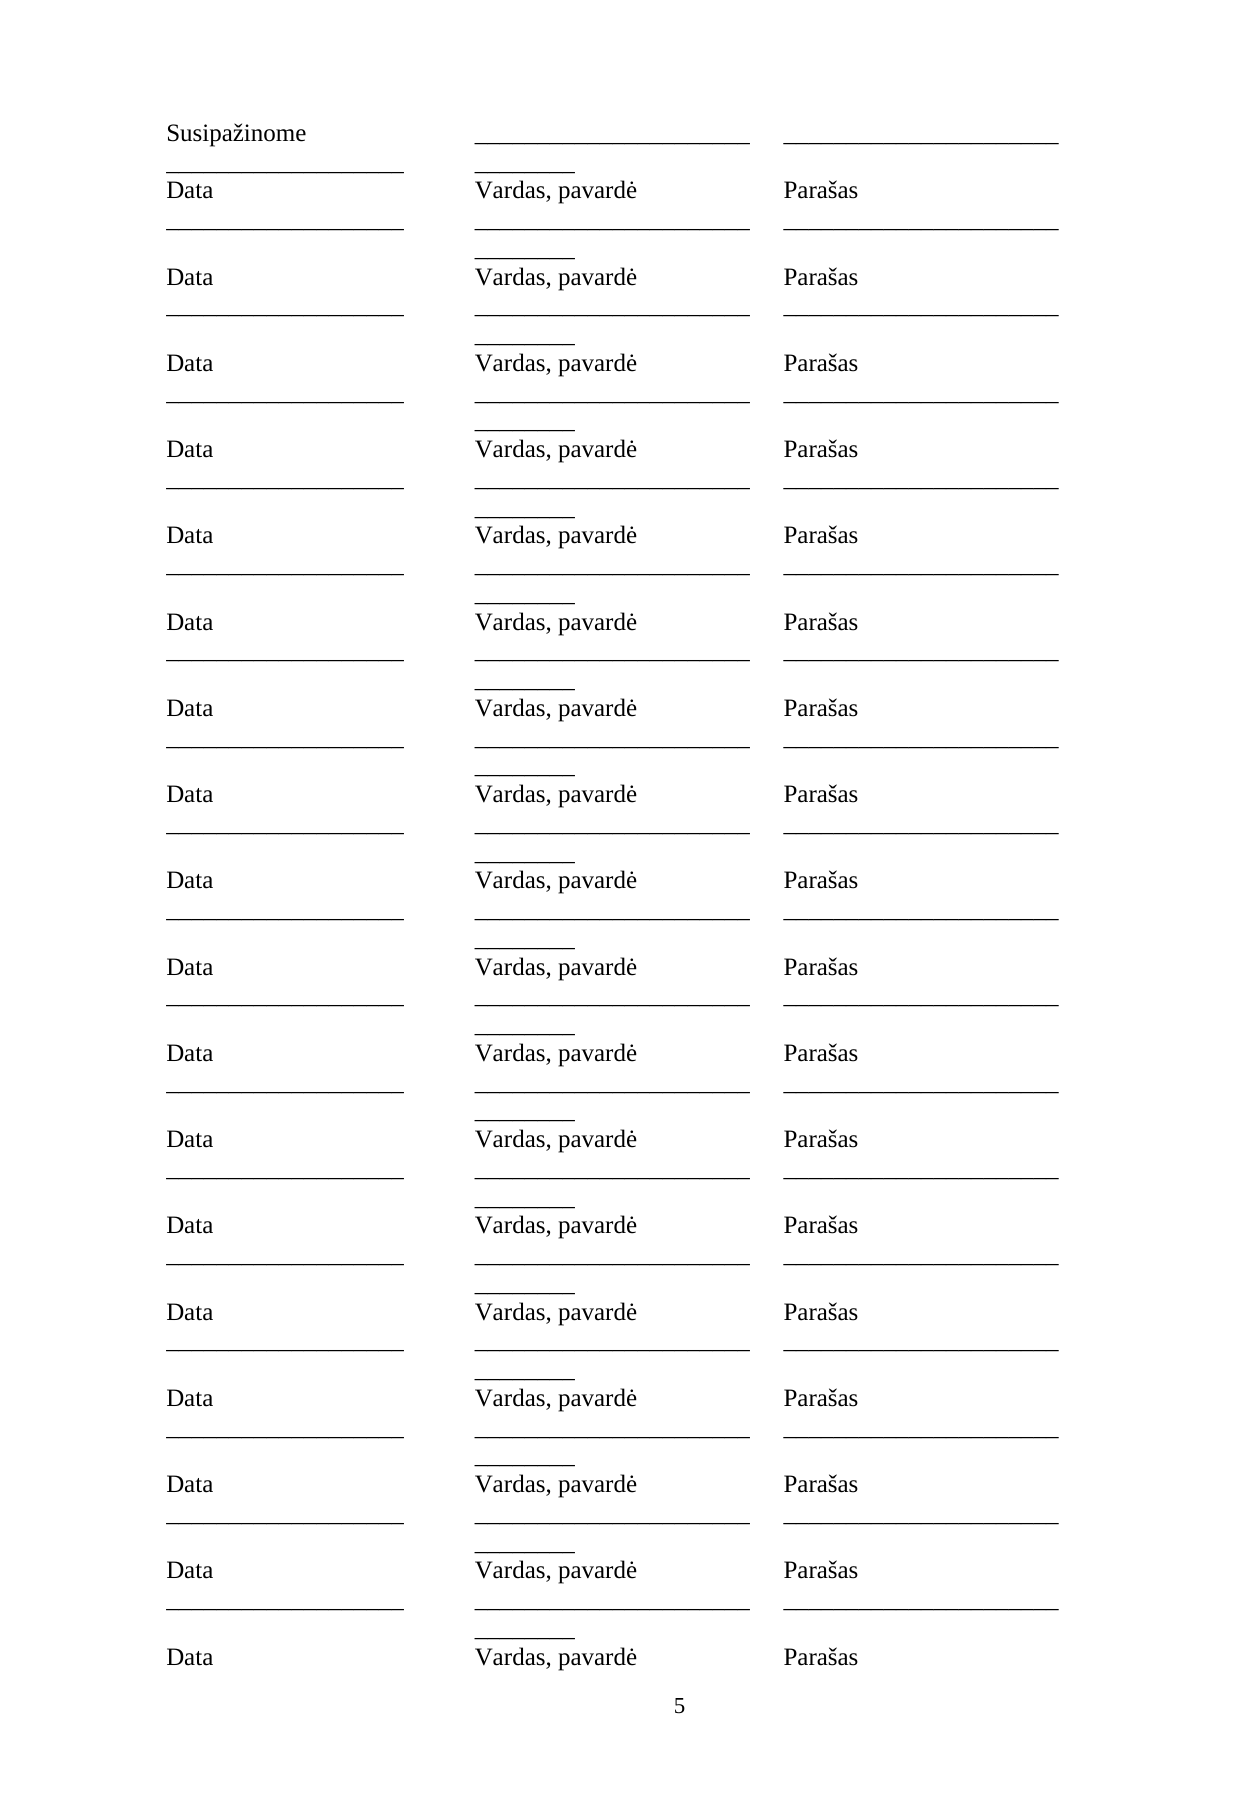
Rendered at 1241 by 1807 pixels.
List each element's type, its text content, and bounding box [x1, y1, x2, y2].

table_cell Parašas [772, 866, 1081, 894]
table_cell Parašas [772, 176, 1081, 204]
table_cell Vardas, pavardė [463, 434, 772, 463]
table_cell Vardas, pavardė [463, 1556, 772, 1584]
table_cell Vardas, pavardė [463, 1211, 772, 1239]
table_cell ______________________ [772, 1498, 1081, 1556]
table_cell ______________________ [772, 1067, 1081, 1124]
table_cell ______________________ [772, 1584, 1081, 1642]
table_cell ______________________ [772, 549, 1081, 607]
table_cell Data [155, 1469, 463, 1498]
table_cell ______________________________ [463, 549, 772, 607]
table_cell ______________________ [772, 377, 1081, 434]
table_cell Data [155, 1642, 463, 1671]
table_cell Data [155, 866, 463, 894]
table_cell Parašas [772, 521, 1081, 549]
table_cell Vardas, pavardė [463, 1124, 772, 1153]
table_cell Data [155, 1297, 463, 1326]
table_cell Parašas [772, 434, 1081, 463]
table_cell Vardas, pavardė [463, 1383, 772, 1412]
table_cell Vardas, pavardė [463, 1642, 772, 1671]
table_cell ___________________ [155, 636, 463, 693]
table_cell Vardas, pavardė [463, 348, 772, 377]
table_cell Parašas [772, 952, 1081, 981]
table_cell ______________________ [772, 1239, 1081, 1297]
table_cell Parašas [772, 262, 1081, 291]
table_cell Vardas, pavardė [463, 1038, 772, 1067]
table_cell Parašas [772, 1556, 1081, 1584]
table_cell ___________________ [155, 1584, 463, 1642]
table_cell ______________________ [772, 894, 1081, 952]
table_cell Parašas [772, 348, 1081, 377]
table_cell Data [155, 1383, 463, 1412]
table_header ______________________________ [463, 118, 772, 176]
table_cell Data [155, 176, 463, 204]
table_cell ______________________________ [463, 1412, 772, 1469]
table_cell Data [155, 952, 463, 981]
table_cell Parašas [772, 1211, 1081, 1239]
table_cell ___________________ [155, 1326, 463, 1383]
table_cell Data [155, 779, 463, 808]
table_cell Parašas [772, 1642, 1081, 1671]
table_cell ___________________ [155, 1153, 463, 1211]
table_cell ______________________________ [463, 722, 772, 779]
table_cell ___________________ [155, 291, 463, 348]
table_cell Vardas, pavardė [463, 866, 772, 894]
table_cell Parašas [772, 1297, 1081, 1326]
table_cell Parašas [772, 779, 1081, 808]
table_cell ______________________ [772, 1326, 1081, 1383]
table_cell ______________________________ [463, 377, 772, 434]
table_cell ___________________ [155, 1239, 463, 1297]
table_cell ______________________ [772, 722, 1081, 779]
table_cell Parašas [772, 607, 1081, 636]
table_cell ___________________ [155, 808, 463, 866]
table_cell Data [155, 693, 463, 722]
table_header Susipažinome ___________________ [155, 118, 463, 176]
table_cell ______________________ [772, 463, 1081, 521]
table_cell Parašas [772, 1469, 1081, 1498]
table_cell ______________________ [772, 1412, 1081, 1469]
table_cell ___________________ [155, 549, 463, 607]
table_cell Data [155, 607, 463, 636]
table_cell Parašas [772, 1383, 1081, 1412]
table_cell Data [155, 1211, 463, 1239]
table_cell Vardas, pavardė [463, 1297, 772, 1326]
table_cell ______________________________ [463, 808, 772, 866]
table_cell Parašas [772, 1124, 1081, 1153]
table_cell ___________________ [155, 377, 463, 434]
table_cell ______________________________ [463, 894, 772, 952]
table_cell Vardas, pavardė [463, 952, 772, 981]
table_cell ___________________ [155, 981, 463, 1038]
table_cell ___________________ [155, 894, 463, 952]
table_header ______________________ [772, 118, 1081, 176]
table_cell ______________________________ [463, 1498, 772, 1556]
table_cell ___________________ [155, 1498, 463, 1556]
table_cell ___________________ [155, 1412, 463, 1469]
table_cell ______________________________ [463, 463, 772, 521]
table_cell Data [155, 1038, 463, 1067]
table_cell ______________________________ [463, 291, 772, 348]
table_cell ___________________ [155, 1067, 463, 1124]
table_cell ______________________ [772, 291, 1081, 348]
table_cell Vardas, pavardė [463, 693, 772, 722]
table_cell Vardas, pavardė [463, 176, 772, 204]
table_cell ______________________ [772, 1153, 1081, 1211]
table_cell Vardas, pavardė [463, 1469, 772, 1498]
table_cell Data [155, 1556, 463, 1584]
table_cell ______________________________ [463, 1067, 772, 1124]
table_cell ______________________ [772, 636, 1081, 693]
table_cell Data [155, 262, 463, 291]
table_cell ______________________ [772, 204, 1081, 262]
table_cell ___________________ [155, 722, 463, 779]
table_cell Data [155, 434, 463, 463]
table_cell Data [155, 1124, 463, 1153]
table_cell Parašas [772, 693, 1081, 722]
table_cell ______________________ [772, 981, 1081, 1038]
table_cell Data [155, 348, 463, 377]
table_cell Vardas, pavardė [463, 607, 772, 636]
table_cell ______________________________ [463, 1584, 772, 1642]
table_cell Parašas [772, 1038, 1081, 1067]
table_cell Vardas, pavardė [463, 779, 772, 808]
table_cell ______________________________ [463, 636, 772, 693]
table_cell ______________________________ [463, 1326, 772, 1383]
table_cell ______________________________ [463, 981, 772, 1038]
table_cell ______________________________ [463, 1239, 772, 1297]
table_cell ______________________________ [463, 204, 772, 262]
table_cell ___________________ [155, 463, 463, 521]
table_cell Vardas, pavardė [463, 521, 772, 549]
table_cell ___________________ [155, 204, 463, 262]
table_cell ______________________ [772, 808, 1081, 866]
table_cell Data [155, 521, 463, 549]
table_cell Vardas, pavardė [463, 262, 772, 291]
table_cell ______________________________ [463, 1153, 772, 1211]
